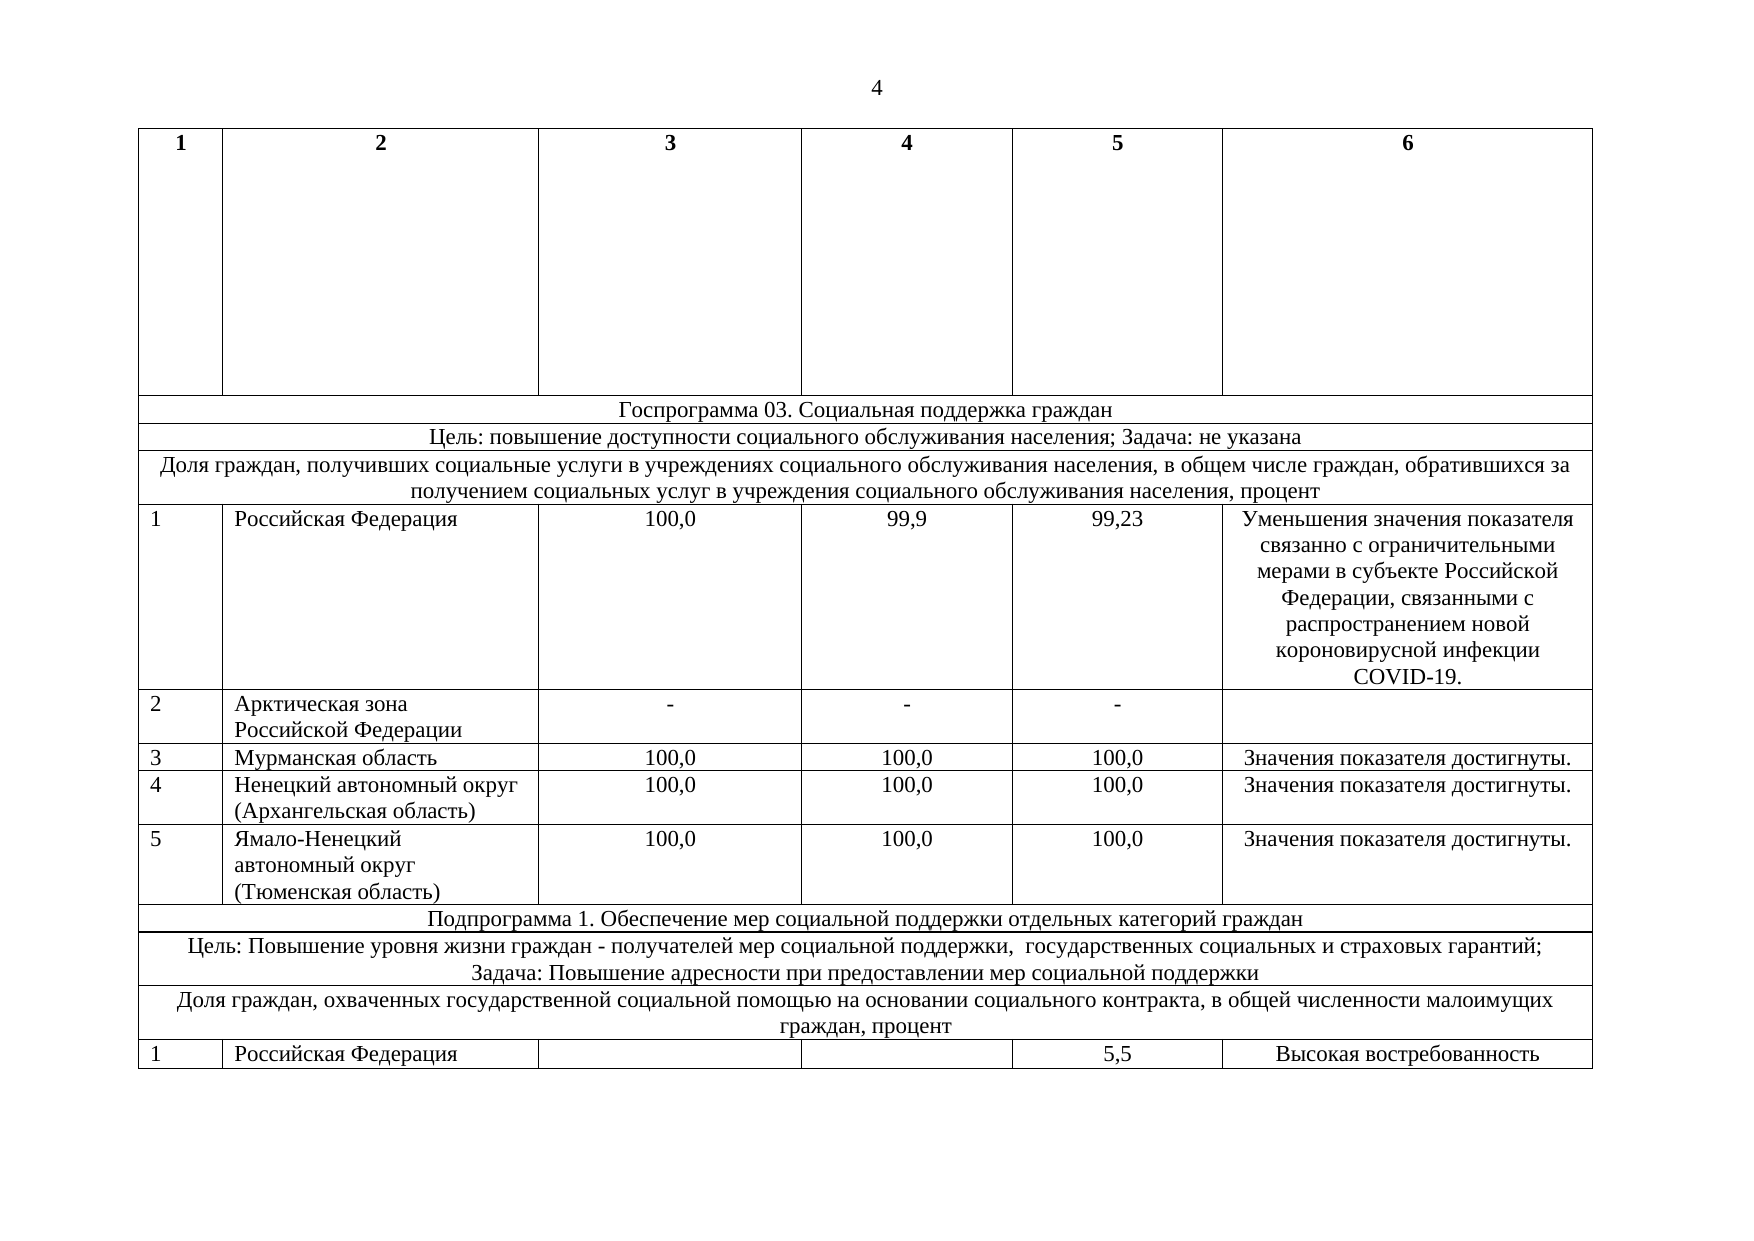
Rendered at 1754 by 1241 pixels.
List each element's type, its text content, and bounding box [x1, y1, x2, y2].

table_cell 100,0 [539, 744, 801, 770]
table_cell 100,0 [539, 771, 801, 824]
table_cell 5 [139, 825, 222, 904]
table_cell 100,0 [539, 505, 801, 689]
table_cell 100,0 [1013, 744, 1222, 770]
table_cell - [802, 690, 1012, 743]
table_cell 6 [1223, 129, 1592, 395]
table_cell Доля граждан, получивших социальные услуги в учреждениях социального обслуживания населения, в общем числе граждан, обратившихся за получением социальных услуг в учреждения социального обслуживания населения, процент [139, 451, 1592, 503]
table_cell 4 [802, 129, 1012, 395]
table_cell Мурманская область [223, 744, 538, 770]
table_cell 100,0 [802, 771, 1012, 824]
table_cell 3 [139, 744, 222, 770]
table_cell 2 [223, 129, 538, 395]
table_cell Российская Федерация [223, 505, 538, 689]
table_cell 100,0 [1013, 771, 1222, 824]
table_cell 4 [139, 771, 222, 824]
table_cell Доля граждан, охваченных государственной социальной помощью на основании социального контракта, в общей численности малоимущих граждан, процент [139, 986, 1592, 1039]
table_cell 3 [539, 129, 801, 395]
table_cell Значения показателя достигнуты. [1223, 771, 1592, 824]
table_cell 2 [139, 690, 222, 743]
table_cell 100,0 [1013, 825, 1222, 904]
table_cell Значения показателя достигнуты. [1223, 825, 1592, 904]
table_cell Цель: повышение доступности социального обслуживания населения; Задача: не указана [139, 424, 1592, 450]
table_cell 1 [139, 505, 222, 689]
table_cell Госпрограмма 03. Социальная поддержка граждан [139, 396, 1592, 422]
table_cell 99,23 [1013, 505, 1222, 689]
table_cell [1223, 690, 1592, 743]
table_cell Цель: Повышение уровня жизни граждан - получателей мер социальной поддержки, государственных социальных и страховых гарантий; Задача: Повышение адресности при предоставлении мер социальной поддержки [139, 933, 1592, 985]
table_cell Уменьшения значения показателя связанно с ограничительными мерами в субъекте Российской Федерации, связанными с распространением новой короновирусной инфекции COVID-19. [1223, 505, 1592, 689]
table_cell 100,0 [802, 744, 1012, 770]
table_cell [802, 1040, 1012, 1068]
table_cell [1223, 1040, 1592, 1068]
table_cell Значения показателя достигнуты. [1223, 744, 1592, 770]
table_cell 100,0 [539, 825, 801, 904]
table_cell 100,0 [802, 825, 1012, 904]
table_cell 5 [1013, 129, 1222, 395]
table_cell - [539, 690, 801, 743]
table_cell - [1013, 690, 1222, 743]
table_cell Подпрограмма 1. Обеспечение мер социальной поддержки отдельных категорий граждан [139, 905, 1592, 931]
table_cell Арктическая зона Российской Федерации [223, 690, 538, 743]
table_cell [223, 1040, 538, 1068]
table_cell Ненецкий автономный округ (Архангельская область) [223, 771, 538, 824]
table_cell 1 [139, 1040, 222, 1068]
table_cell 99,9 [802, 505, 1012, 689]
table_cell 1 [139, 129, 222, 395]
table_cell Ямало-Ненецкий автономный округ (Тюменская область) [223, 825, 538, 904]
table_cell [539, 1040, 801, 1068]
table_cell 5,5 [1013, 1040, 1222, 1068]
